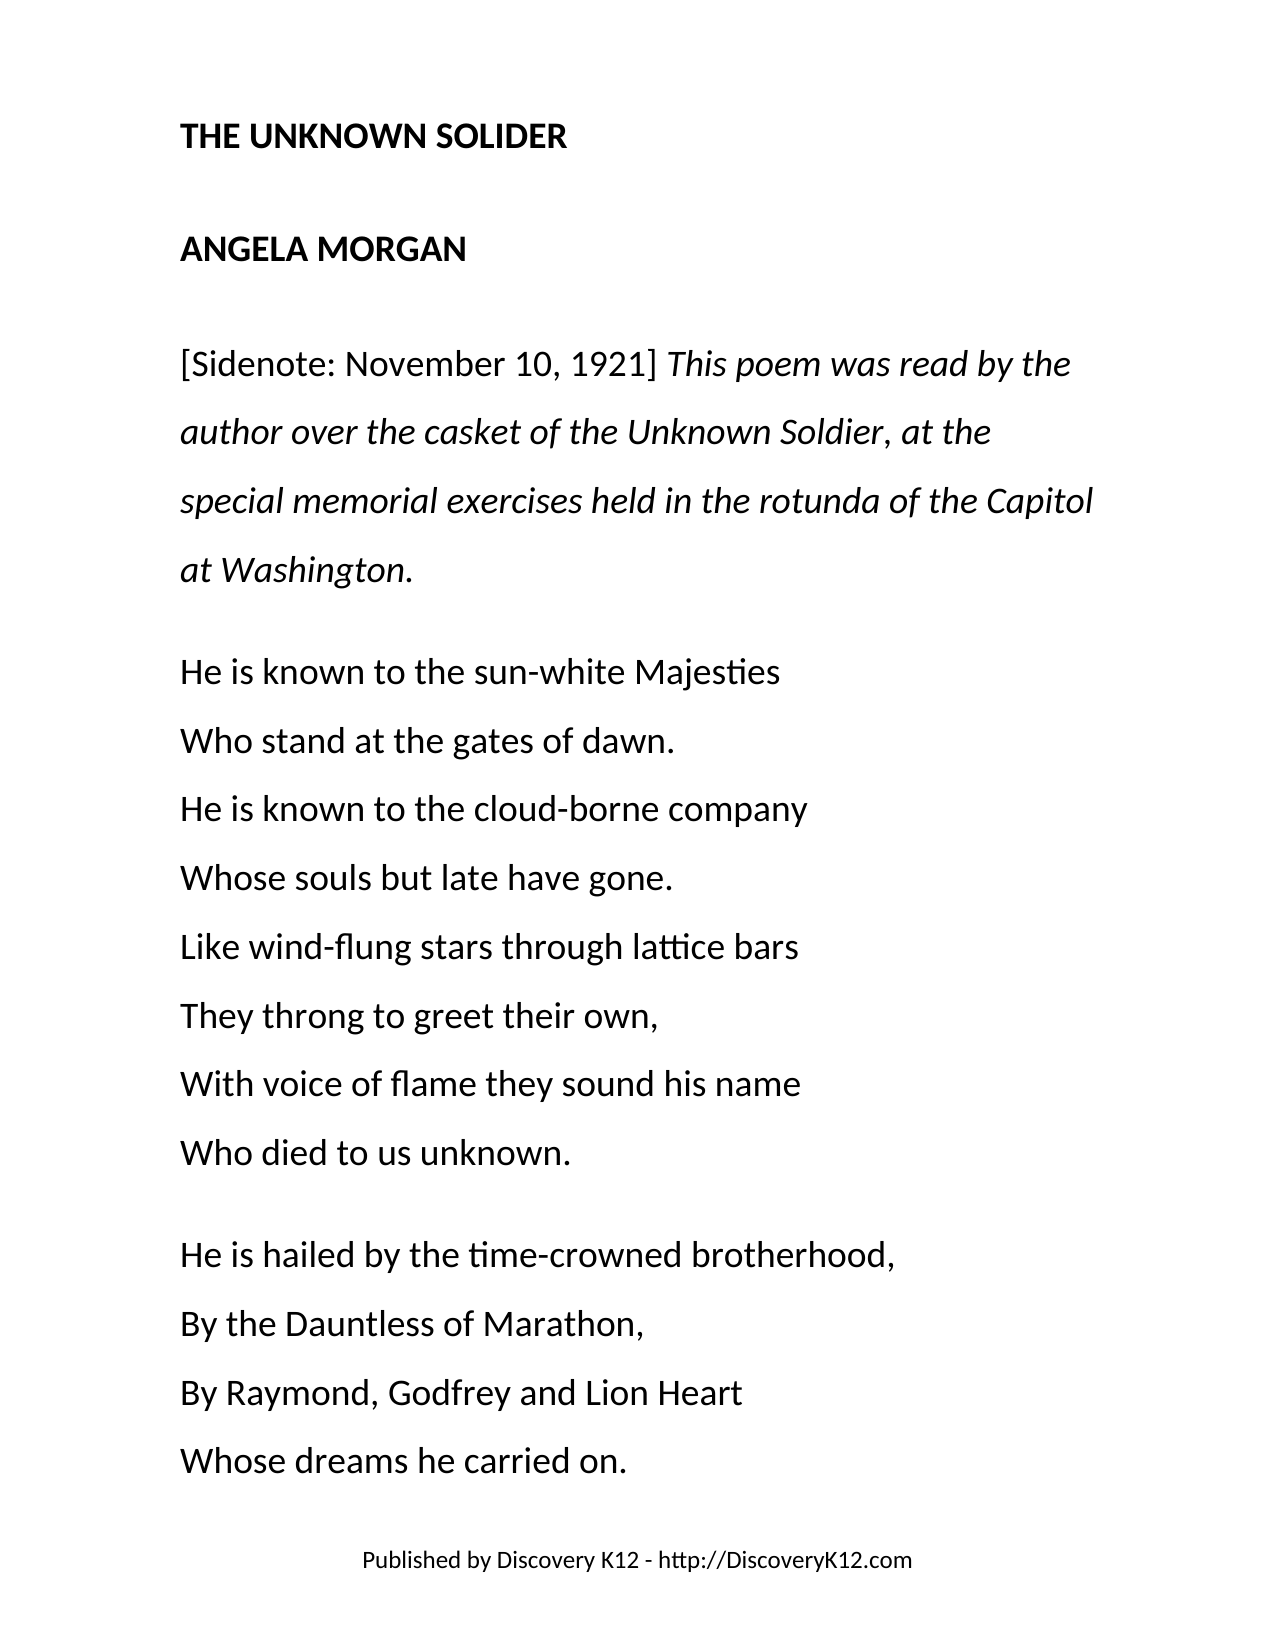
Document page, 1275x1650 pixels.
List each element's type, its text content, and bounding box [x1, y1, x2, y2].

text He is known to the sun-white Majesties Who stand at the gates of dawn. He is known to the cloud-borne company Whose souls but late have gone. Like wind-flung stars through lattice bars They throng to greet their own, With voice of flame they sound his name Who died to us unknown. [180, 648, 1095, 1175]
text ANGELA MORGAN [180, 225, 1095, 271]
text [Sidenote: November 10, 1921] This poem was read by the author over the casket of the Unknown Soldier, at the special memorial exercises held in the rotunda of the Capitol at Washington. [180, 339, 1095, 592]
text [180, 1231, 1095, 1483]
text THE UNKNOWN SOLIDER [180, 112, 1095, 158]
